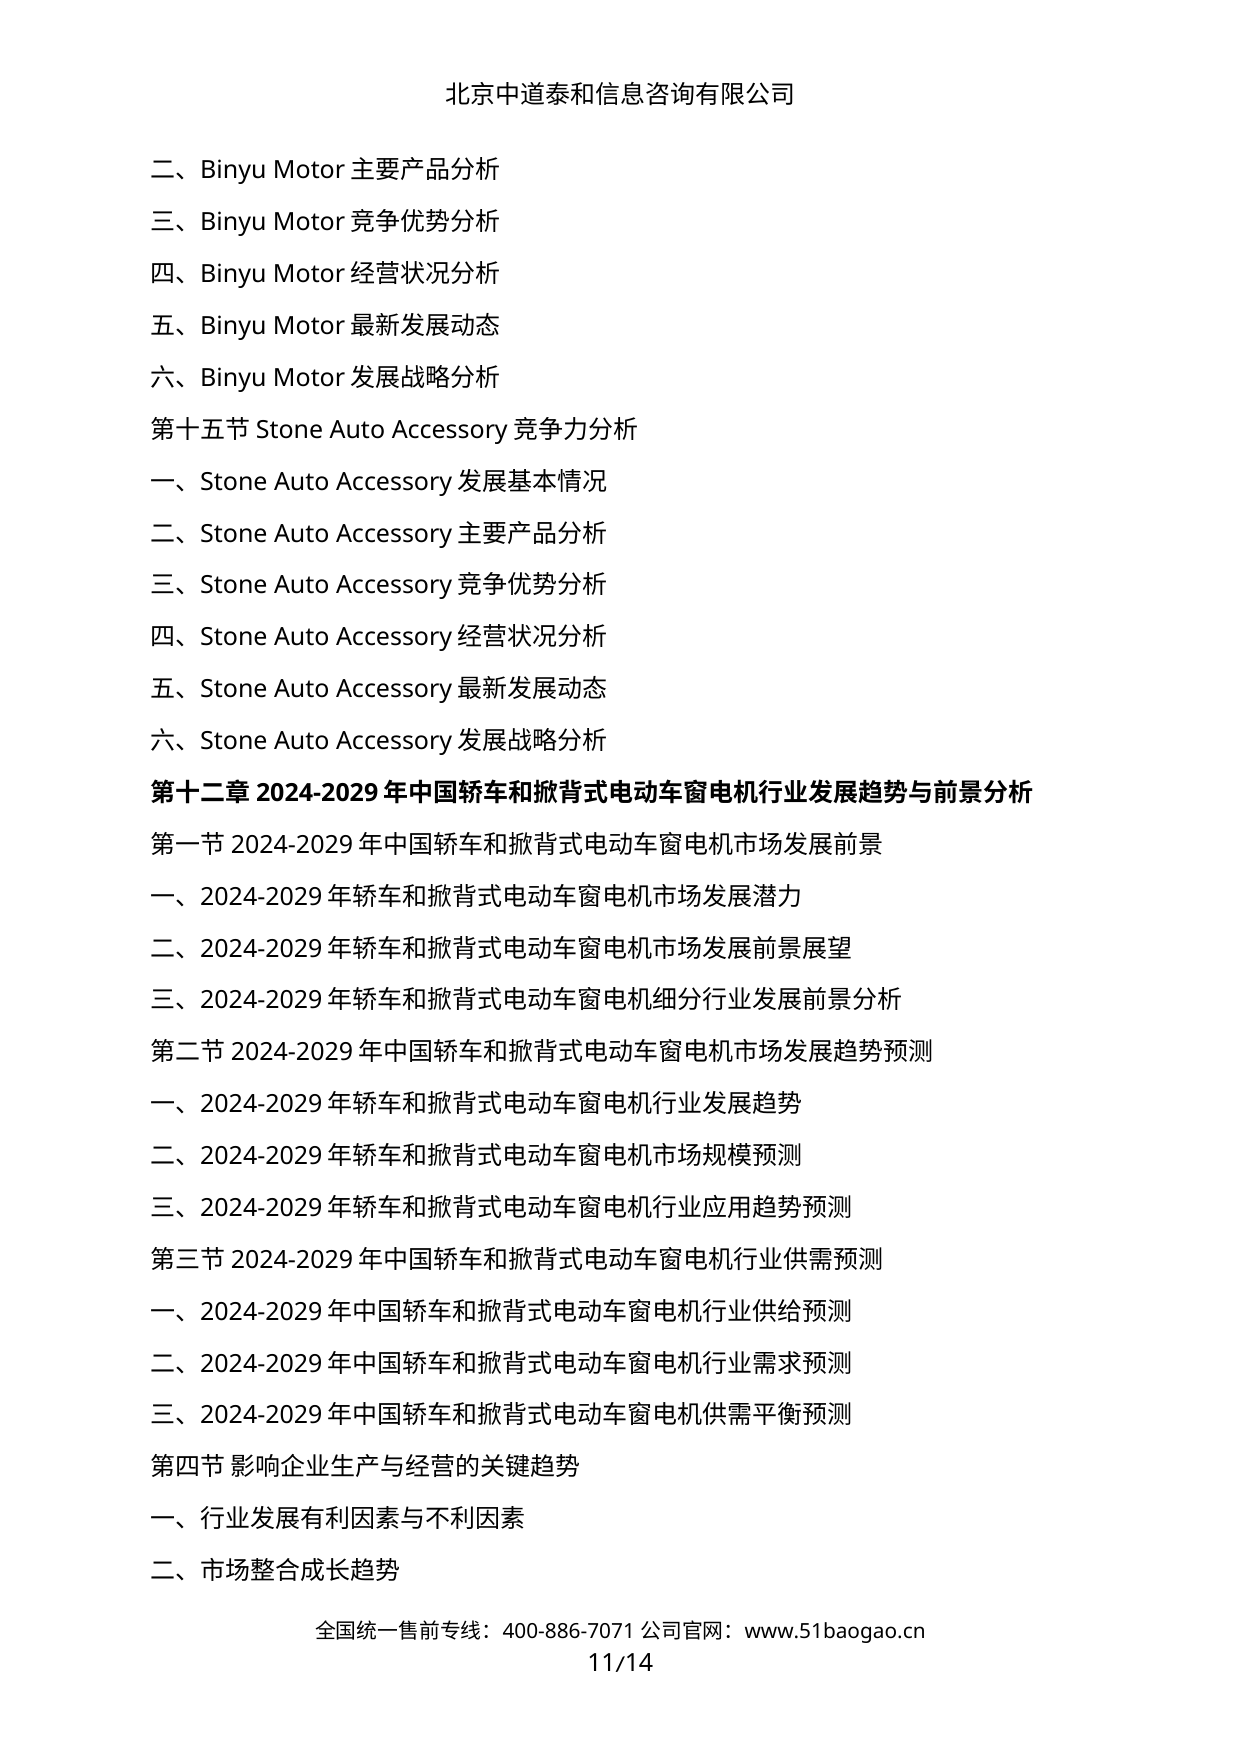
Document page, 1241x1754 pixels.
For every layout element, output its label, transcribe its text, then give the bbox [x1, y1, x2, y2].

text 三、2024-2029年轿车和掀背式电动车窗电机行业应用趋势预测 [150, 1187, 1090, 1224]
text 四、Stone Auto Accessory经营状况分析 [150, 617, 1090, 653]
text 二、Binyu Motor主要产品分析 [150, 150, 1090, 186]
text 第二节 2024-2029年中国轿车和掀背式电动车窗电机市场发展趋势预测 [150, 1032, 1090, 1068]
text 第四节 影响企业生产与经营的关键趋势 [150, 1447, 1090, 1483]
text 一、2024-2029年中国轿车和掀背式电动车窗电机行业供给预测 [150, 1291, 1090, 1327]
text 六、Binyu Motor发展战略分析 [150, 357, 1090, 394]
text 三、2024-2029年轿车和掀背式电动车窗电机细分行业发展前景分析 [150, 980, 1090, 1016]
text 二、2024-2029年轿车和掀背式电动车窗电机市场发展前景展望 [150, 928, 1090, 964]
text 二、市场整合成长趋势 [150, 1551, 1090, 1587]
text 第三节 2024-2029年中国轿车和掀背式电动车窗电机行业供需预测 [150, 1239, 1090, 1276]
text 三、Binyu Motor竞争优势分析 [150, 202, 1090, 238]
text 一、Stone Auto Accessory发展基本情况 [150, 461, 1090, 497]
text 五、Stone Auto Accessory最新发展动态 [150, 669, 1090, 705]
text 四、Binyu Motor经营状况分析 [150, 254, 1090, 290]
text 第十五节 Stone Auto Accessory竞争力分析 [150, 409, 1090, 446]
text 一、2024-2029年轿车和掀背式电动车窗电机市场发展潜力 [150, 876, 1090, 912]
text 第十二章 2024-2029年中国轿车和掀背式电动车窗电机行业发展趋势与前景分析 [150, 772, 1090, 809]
text 五、Binyu Motor最新发展动态 [150, 306, 1090, 342]
text 三、2024-2029年中国轿车和掀背式电动车窗电机供需平衡预测 [150, 1395, 1090, 1431]
text 二、2024-2029年中国轿车和掀背式电动车窗电机行业需求预测 [150, 1343, 1090, 1379]
text 一、2024-2029年轿车和掀背式电动车窗电机行业发展趋势 [150, 1084, 1090, 1120]
text 一、行业发展有利因素与不利因素 [150, 1499, 1090, 1535]
text 第一节 2024-2029年中国轿车和掀背式电动车窗电机市场发展前景 [150, 824, 1090, 861]
text 三、Stone Auto Accessory竞争优势分析 [150, 565, 1090, 601]
text 二、Stone Auto Accessory主要产品分析 [150, 513, 1090, 549]
text 六、Stone Auto Accessory发展战略分析 [150, 721, 1090, 757]
text 二、2024-2029年轿车和掀背式电动车窗电机市场规模预测 [150, 1136, 1090, 1172]
